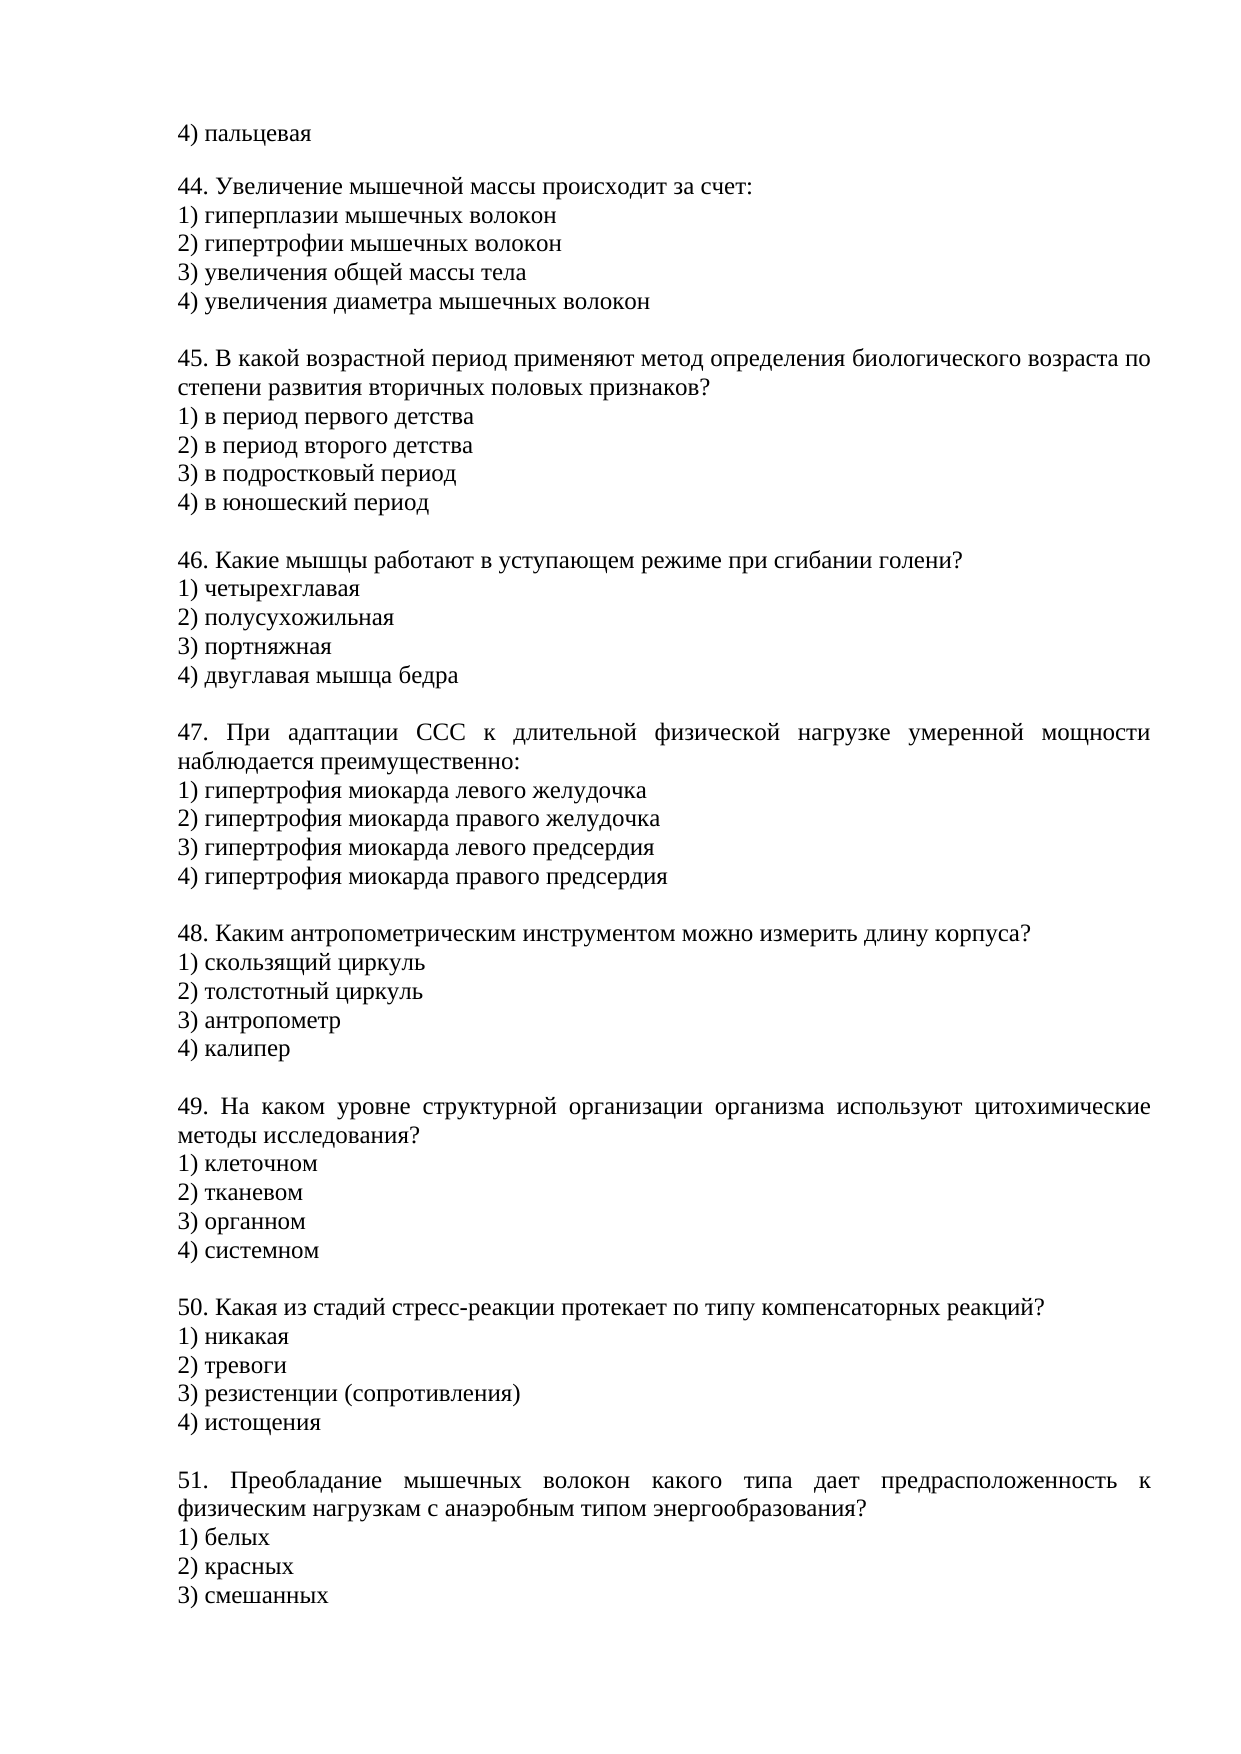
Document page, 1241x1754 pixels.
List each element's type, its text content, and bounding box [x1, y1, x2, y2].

text 46. Какие мышцы работают в уступающем режиме при сгибании голени? [177, 545, 1152, 573]
text 4) в юношеский период [177, 487, 1152, 516]
text 2) красных [177, 1551, 1152, 1580]
text 50. Какая из стадий стресс-реакции протекает по типу компенсаторных реакций? [177, 1292, 1152, 1321]
text 1) скользящий циркуль [177, 947, 1152, 976]
text 4) двуглавая мышца бедра [177, 660, 1152, 688]
text 3) гипертрофия миокарда левого предсердия [177, 832, 1152, 861]
text 2) в период второго детства [177, 430, 1152, 458]
text 3) портняжная [177, 631, 1152, 660]
text 4) системном [177, 1235, 1152, 1263]
text 4) калипер [177, 1033, 1152, 1062]
text 3) смешанных [177, 1580, 1152, 1608]
text 51. Преобладание мышечных волокон какого типа дает предрасположенность к физическим нагрузкам с анаэробным типом энергообразования? [177, 1465, 1152, 1522]
text 3) в подростковый период [177, 458, 1152, 487]
text 3) увеличения общей массы тела [177, 257, 1152, 286]
text 3) органном [177, 1206, 1152, 1235]
text 1) белых [177, 1522, 1152, 1551]
text 1) никакая [177, 1321, 1152, 1350]
text 1) гипертрофия миокарда левого желудочка [177, 775, 1152, 803]
text 3) резистенции (сопротивления) [177, 1378, 1152, 1407]
text 4) гипертрофия миокарда правого предсердия [177, 861, 1152, 890]
text 2) гипертрофии мышечных волокон [177, 228, 1152, 257]
text 4) пальцевая [177, 118, 1152, 147]
text 4) истощения [177, 1407, 1152, 1436]
text 1) в период первого детства [177, 401, 1152, 430]
text 44. Увеличение мышечной массы происходит за счет: [177, 171, 1152, 200]
text 2) тревоги [177, 1350, 1152, 1378]
text 2) толстотный циркуль [177, 976, 1152, 1005]
text 47. При адаптации ССС к длительной физической нагрузке умеренной мощности наблюдается преимущественно: [177, 717, 1152, 775]
text 1) четырехглавая [177, 573, 1152, 602]
text 4) увеличения диаметра мышечных волокон [177, 286, 1152, 315]
text 48. Каким антропометрическим инструментом можно измерить длину корпуса? [177, 918, 1152, 947]
text 1) гиперплазии мышечных волокон [177, 200, 1152, 228]
text 2) тканевом [177, 1177, 1152, 1206]
text 45. В какой возрастной период применяют метод определения биологического возраста по степени развития вторичных половых признаков? [177, 343, 1152, 401]
text 49. На каком уровне структурной организации организма используют цитохимические методы исследования? [177, 1091, 1152, 1148]
text 2) гипертрофия миокарда правого желудочка [177, 803, 1152, 832]
text 3) антропометр [177, 1005, 1152, 1033]
text 1) клеточном [177, 1148, 1152, 1177]
text 2) полусухожильная [177, 602, 1152, 631]
